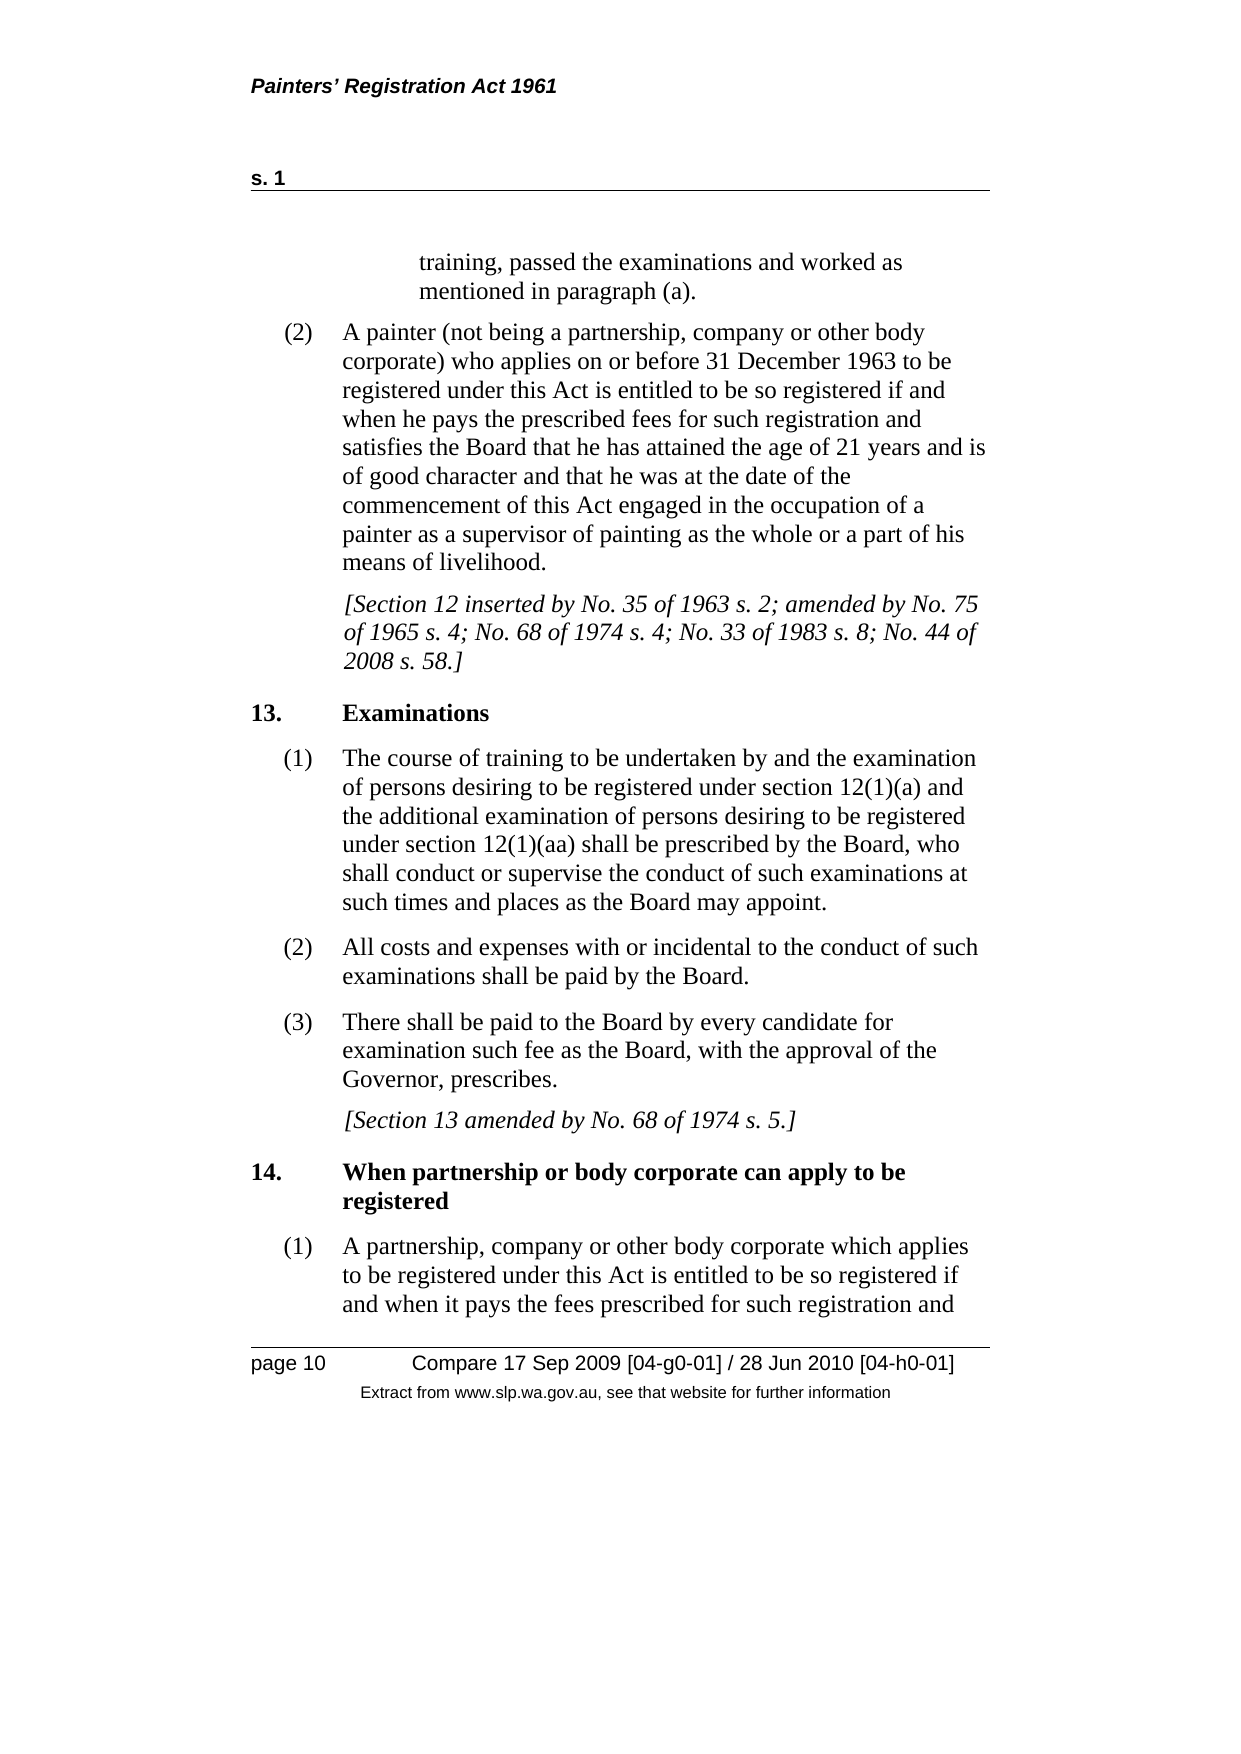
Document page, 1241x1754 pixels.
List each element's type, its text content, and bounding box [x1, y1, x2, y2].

subtitle 13. Examinations [251, 698, 990, 727]
text (3) There shall be paid to the Board by every candidate for examination such fee as the Board, with the approval of the Governor, prescribes. [251, 1007, 990, 1093]
text (2) A painter (not being a partnership, company or other body corporate) who applies on or before 31 December 1963 to be registered under this Act is entitled to be so registered if and when he pays the prescribed fees for such registration and satisfies the Board that he has attained the age of 21 years and is of good character and that he was at the date of the commencement of this Act engaged in the occupation of a painter as a supervisor of painting as the whole or a part of his means of livelihood. [251, 317, 990, 576]
text (1) The course of training to be undertaken by and the examination of persons desiring to be registered under section 12(1)(a) and the additional examination of persons desiring to be registered under section 12(1)(aa) shall be prescribed by the Board, who shall conduct or supervise the conduct of such examinations at such times and places as the Board may appoint. [251, 743, 990, 916]
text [251, 247, 990, 305]
text [Section 13 amended by No. 68 of 1974 s. 5.] [251, 1105, 990, 1134]
subtitle 14. When partnership or body corporate can apply to be registered [251, 1157, 990, 1214]
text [251, 1231, 990, 1317]
text [Section 12 inserted by No. 35 of 1963 s. 2; amended by No. 75 of 1965 s. 4; No. 68 of 1974 s. 4; No. 33 of 1983 s. 8; No. 44 of 2008 s. 58.] [251, 589, 990, 675]
text (2) All costs and expenses with or incidental to the conduct of such examinations shall be paid by the Board. [251, 932, 990, 990]
